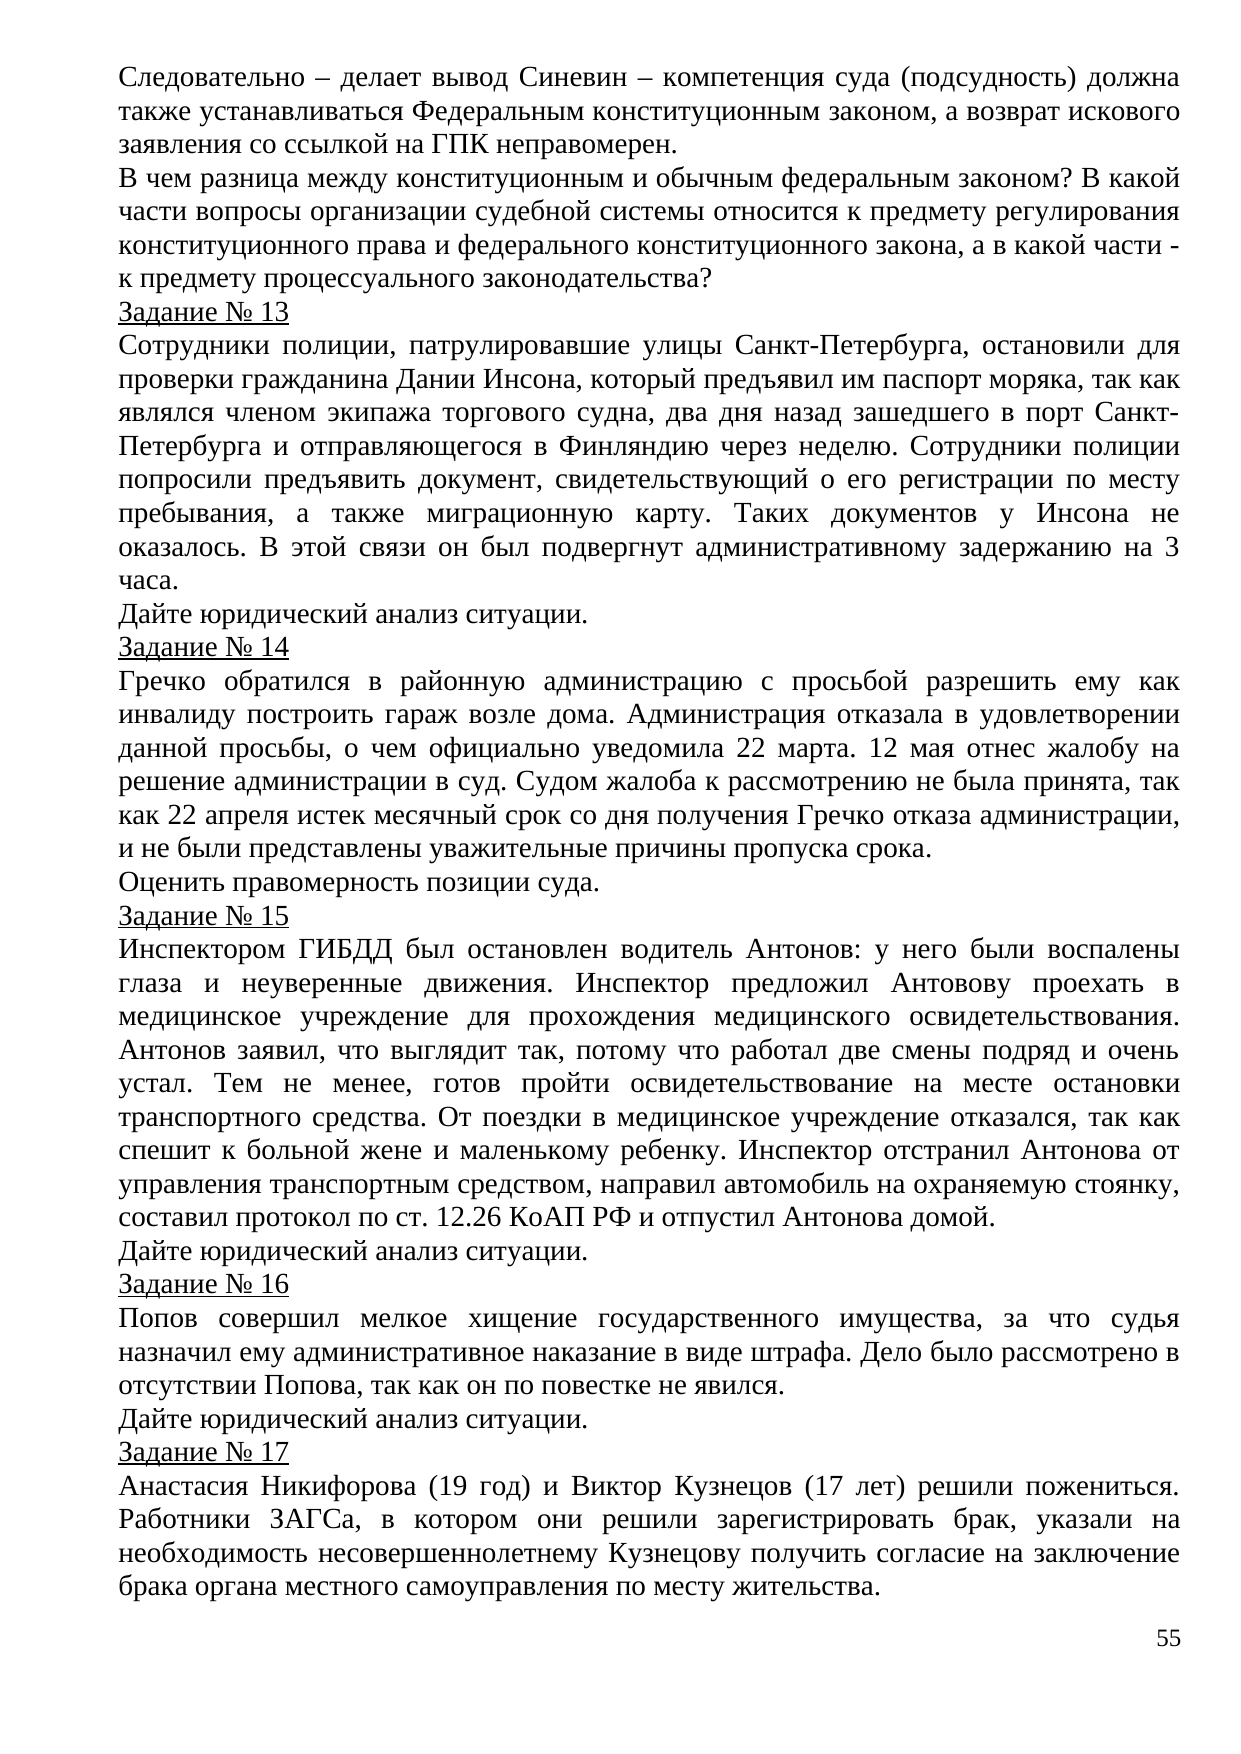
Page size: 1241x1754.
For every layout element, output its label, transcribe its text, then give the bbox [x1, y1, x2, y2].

text Задание № 15 [118, 898, 1181, 931]
text Задание № 13 [118, 294, 1181, 327]
text Попов совершил мелкое хищение государственного имущества, за что судья назначил ему административное наказание в виде штрафа. Дело было рассмотрено в отсутствии Попова, так как он по повестке не явился. [118, 1300, 1181, 1401]
text Дайте юридический анализ ситуации. [118, 596, 1181, 629]
text Задание № 16 [118, 1267, 1181, 1300]
text Дайте юридический анализ ситуации. [118, 1233, 1181, 1267]
text Оценить правомерность позиции суда. [118, 864, 1181, 898]
text Задание № 17 [118, 1434, 1181, 1468]
text Задание № 14 [118, 629, 1181, 663]
text Инспектором ГИБДД был остановлен водитель Антонов: у него были воспалены глаза и неуверенные движения. Инспектор предложил Антовову проехать в медицинское учреждение для прохождения медицинского освидетельствования. Антонов заявил, что выглядит так, потому что работал две смены подряд и очень устал. Тем не менее, готов пройти освидетельствование на месте остановки транспортного средства. От поездки в медицинское учреждение отказался, так как спешит к больной жене и маленькому ребенку. Инспектор отстранил Антонова от управления транспортным средством, направил автомобиль на охраняемую стоянку, составил протокол по ст. 12.26 КоАП РФ и отпустил Антонова домой. [118, 931, 1181, 1233]
text Гречко обратился в районную администрацию с просьбой разрешить ему как инвалиду построить гараж возле дома. Администрация отказала в удовлетворении данной просьбы, о чем официально уведомила 22 марта. 12 мая отнес жалобу на решение администрации в суд. Судом жалоба к рассмотрению не была принята, так как 22 апреля истек месячный срок со дня получения Гречко отказа администрации, и не были представлены уважительные причины пропуска срока. [118, 663, 1181, 864]
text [118, 59, 1181, 160]
text Сотрудники полиции, патрулировавшие улицы Санкт-Петербурга, остановили для проверки гражданина Дании Инсона, который предъявил им паспорт моряка, так как являлся членом экипажа торгового судна, два дня назад зашедшего в порт Санкт-Петербурга и отправляющегося в Финляндию через неделю. Сотрудники полиции попросили предъявить документ, свидетельствующий о его регистрации по месту пребывания, а также миграционную карту. Таких документов у Инсона не оказалось. В этой связи он был подвергнут административному задержанию на 3 часа. [118, 327, 1181, 596]
text Анастасия Никифорова (19 год) и Виктор Кузнецов (17 лет) решили пожениться. Работники ЗАГСа, в котором они решили зарегистрировать брак, указали на необходимость несовершеннолетнему Кузнецову получить согласие на заключение брака органа местного самоуправления по месту жительства. [118, 1468, 1181, 1602]
text Дайте юридический анализ ситуации. [118, 1401, 1181, 1434]
text В чем разница между конституционным и обычным федеральным законом? В какой части вопросы организации судебной системы относится к предмету регулирования конституционного права и федерального конституционного закона, а в какой части - к предмету процессуального законодательства? [118, 160, 1181, 294]
